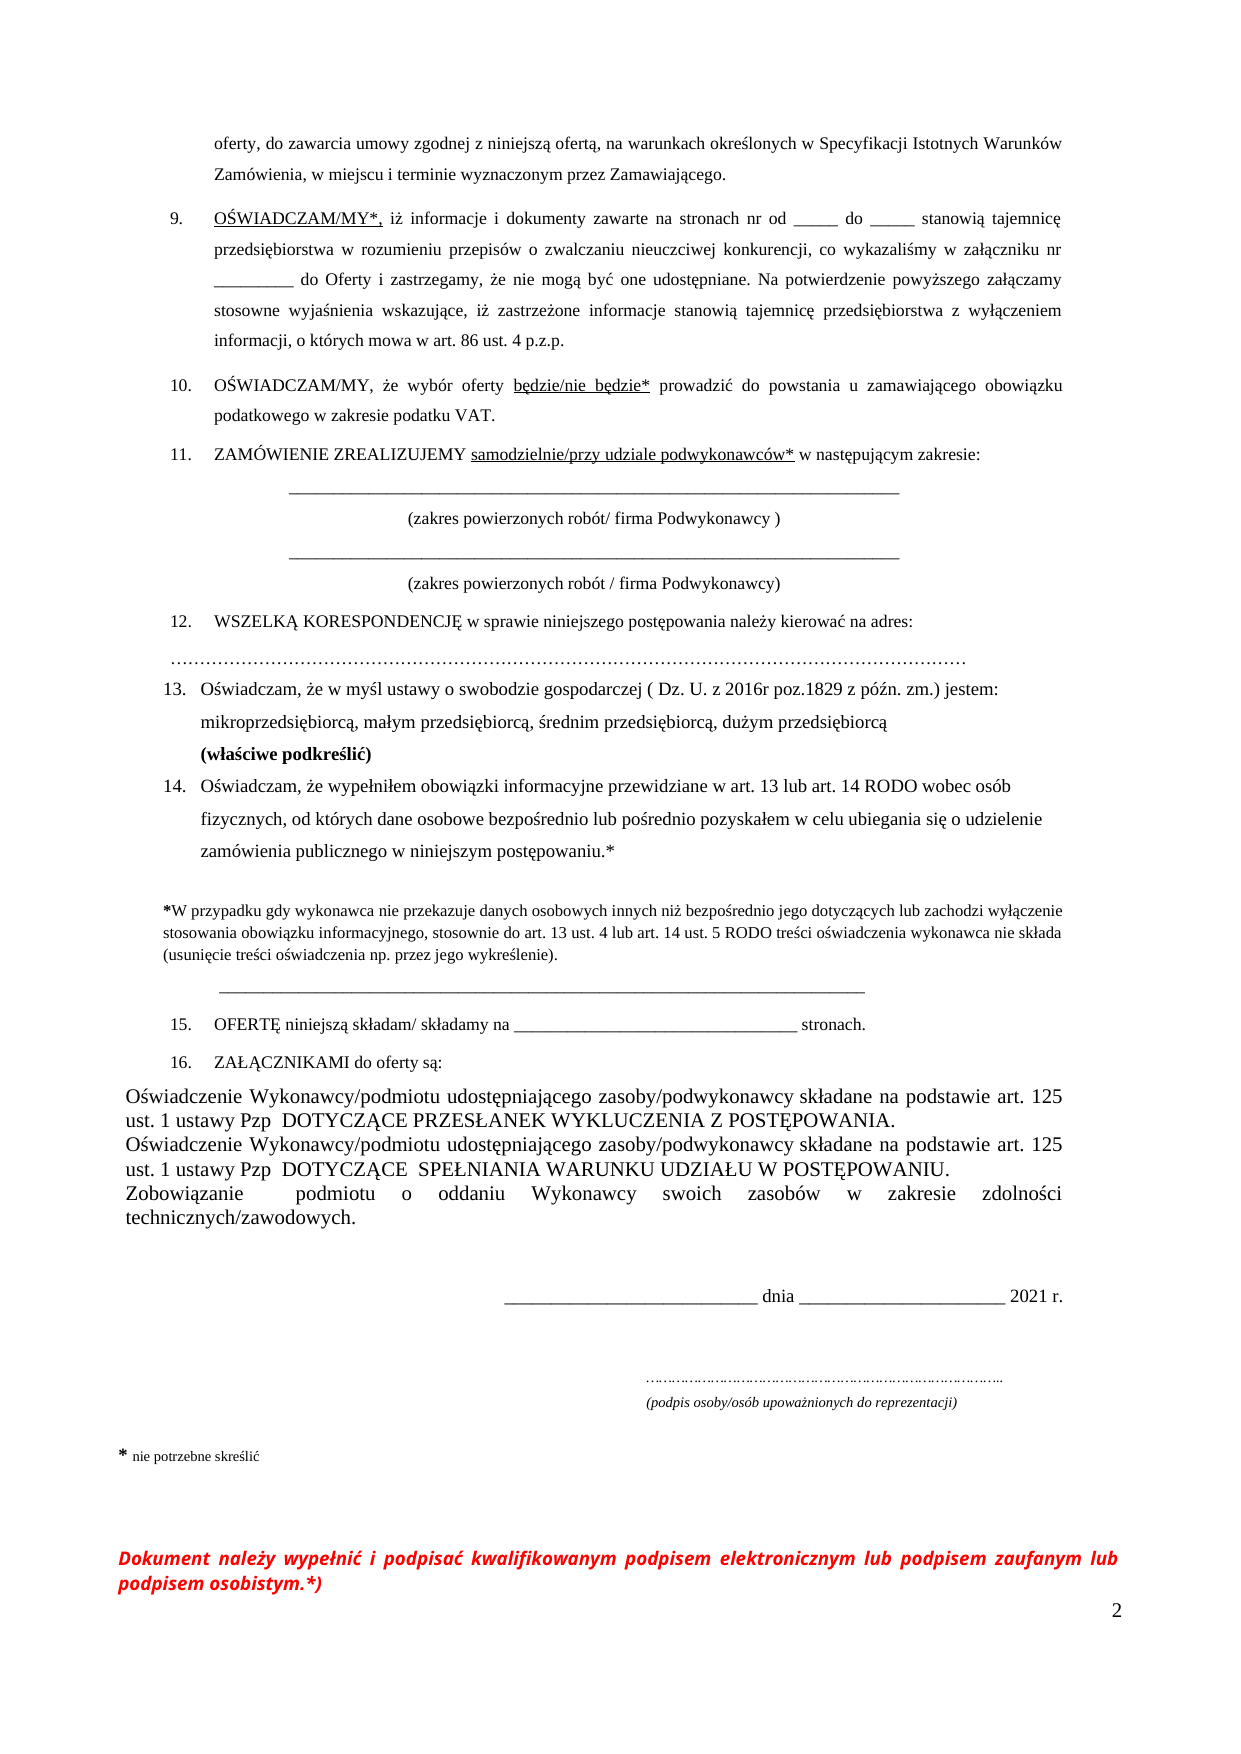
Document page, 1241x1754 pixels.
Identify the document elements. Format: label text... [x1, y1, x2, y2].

text Dokument należy wypełnić i podpisać kwalifikowanym podpisem elektronicznym lub podpisem zaufanym lub podpisem osobistym.*) [118, 1545, 1122, 1596]
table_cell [118, 127, 1070, 202]
table_cell ……………………………………………………………………….. (podpis osoby/osób upoważnionych do reprezentacji) [118, 1319, 1070, 1423]
table_cell 11. ZAMÓWIENIE ZREALIZUJEMY samodzielnie/przy udziale podwykonawców* w następującym zakresie: [118, 444, 1070, 476]
text * nie potrzebne skreślić [118, 1444, 1122, 1466]
table_cell _____________________________________________________________________ [118, 476, 1070, 508]
table_cell _________________________________________________________________________ [118, 969, 1070, 1007]
table_cell Oświadczenie Wykonawcy/podmiotu udostępniającego zasoby/podwykonawcy składane na podstawie art. 125 ust. 1 ustawy Pzp DOTYCZĄCE PRZESŁANEK WYKLUCZENIA Z POSTĘPOWANIA. [118, 1084, 1070, 1132]
table_cell 16. ZAŁĄCZNIKAMI do oferty są: [118, 1046, 1070, 1084]
table_cell 15. OFERTĘ niniejszą składam/ składamy na ________________________________ stronach. [118, 1007, 1070, 1046]
table_cell 9. OŚWIADCZAM/MY*, iż informacje i dokumenty zawarte na stronach nr od _____ do _____ stanowią tajemnicę przedsiębiorstwa w rozumieniu przepisów o zwalczaniu nieuczciwej konkurencji, co wykazaliśmy w załączniku nr _________ do Oferty i zastrzegamy, że nie mogą być one udostępniane. Na potwierdzenie powyższego załączamy stosowne wyjaśnienia wskazujące, iż zastrzeżone informacje stanowią tajemnicę przedsiębiorstwa z wyłączeniem informacji, o których mowa w art. 86 ust. 4 p.z.p. [118, 202, 1070, 368]
table_cell _____________________________________________________________________ [118, 540, 1070, 573]
table_cell ___________________________ dnia ______________________ 2021 r. [118, 1253, 1070, 1318]
table_cell Oświadczenie Wykonawcy/podmiotu udostępniającego zasoby/podwykonawcy składane na podstawie art. 125 ust. 1 ustawy Pzp DOTYCZĄCE SPEŁNIANIA WARUNKU UDZIAŁU W POSTĘPOWANIU. Zobowiązanie podmiotu o oddaniu Wykonawcy swoich zasobów w zakresie zdolności technicznych/zawodowych. [118, 1133, 1070, 1253]
table_cell (zakres powierzonych robót/ firma Podwykonawcy ) [118, 508, 1070, 540]
table_cell 10. OŚWIADCZAM/MY, że wybór oferty będzie/nie będzie* prowadzić do powstania u zamawiającego obowiązku podatkowego w zakresie podatku VAT. [118, 368, 1070, 443]
table_cell 12. WSZELKĄ KORESPONDENCJĘ w sprawie niniejszego postępowania należy kierować na adres: ……………………………………………………………………………………………………………………… Oświadczam, że w myśl ustawy o swobodzie gospodarczej ( Dz. U. z 2016r poz.1829 z późn. zm.) jestem: mikroprzedsiębiorcą, małym przedsiębiorcą, średnim przedsiębiorcą, dużym przedsiębiorcą (właściwe podkreślić) Oświadczam, że wypełniłem obowiązki informacyjne przewidziane w art. 13 lub art. 14 RODO wobec osób fizycznych, od których dane osobowe bezpośrednio lub pośrednio pozyskałem w celu ubiegania się o udzielenie zamówienia publicznego w niniejszym postępowaniu.* *W przypadku gdy wykonawca nie przekazuje danych osobowych innych niż bezpośrednio jego dotyczących lub zachodzi wyłączenie stosowania obowiązku informacyjnego, stosownie do art. 13 ust. 4 lub art. 14 ust. 5 RODO treści oświadczenia wykonawca nie składa (usunięcie treści oświadczenia np. przez jego wykreślenie). [118, 605, 1070, 969]
table_cell (zakres powierzonych robót / firma Podwykonawcy) [118, 573, 1070, 605]
